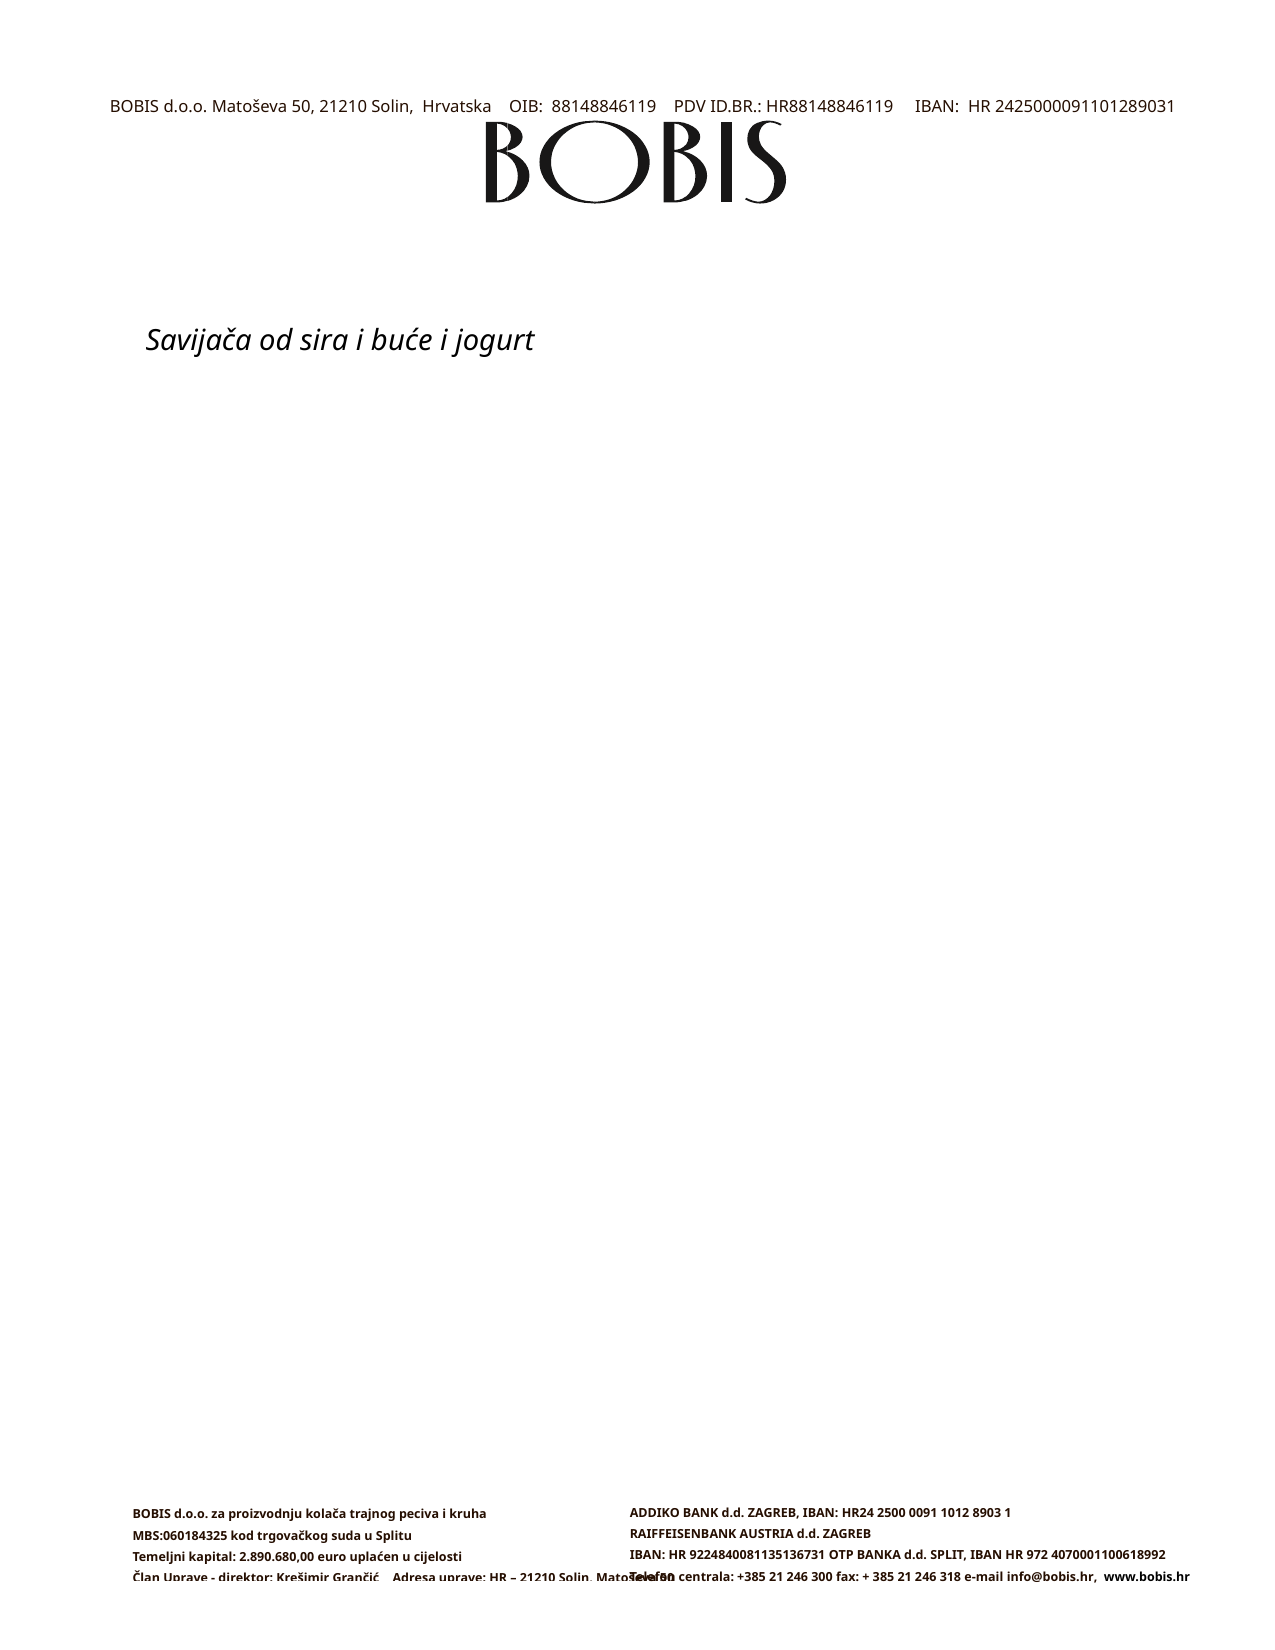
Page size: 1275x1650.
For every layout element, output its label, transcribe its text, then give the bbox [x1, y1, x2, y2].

table_cell Savijača od sira i buće i jogurt [134, 320, 726, 359]
